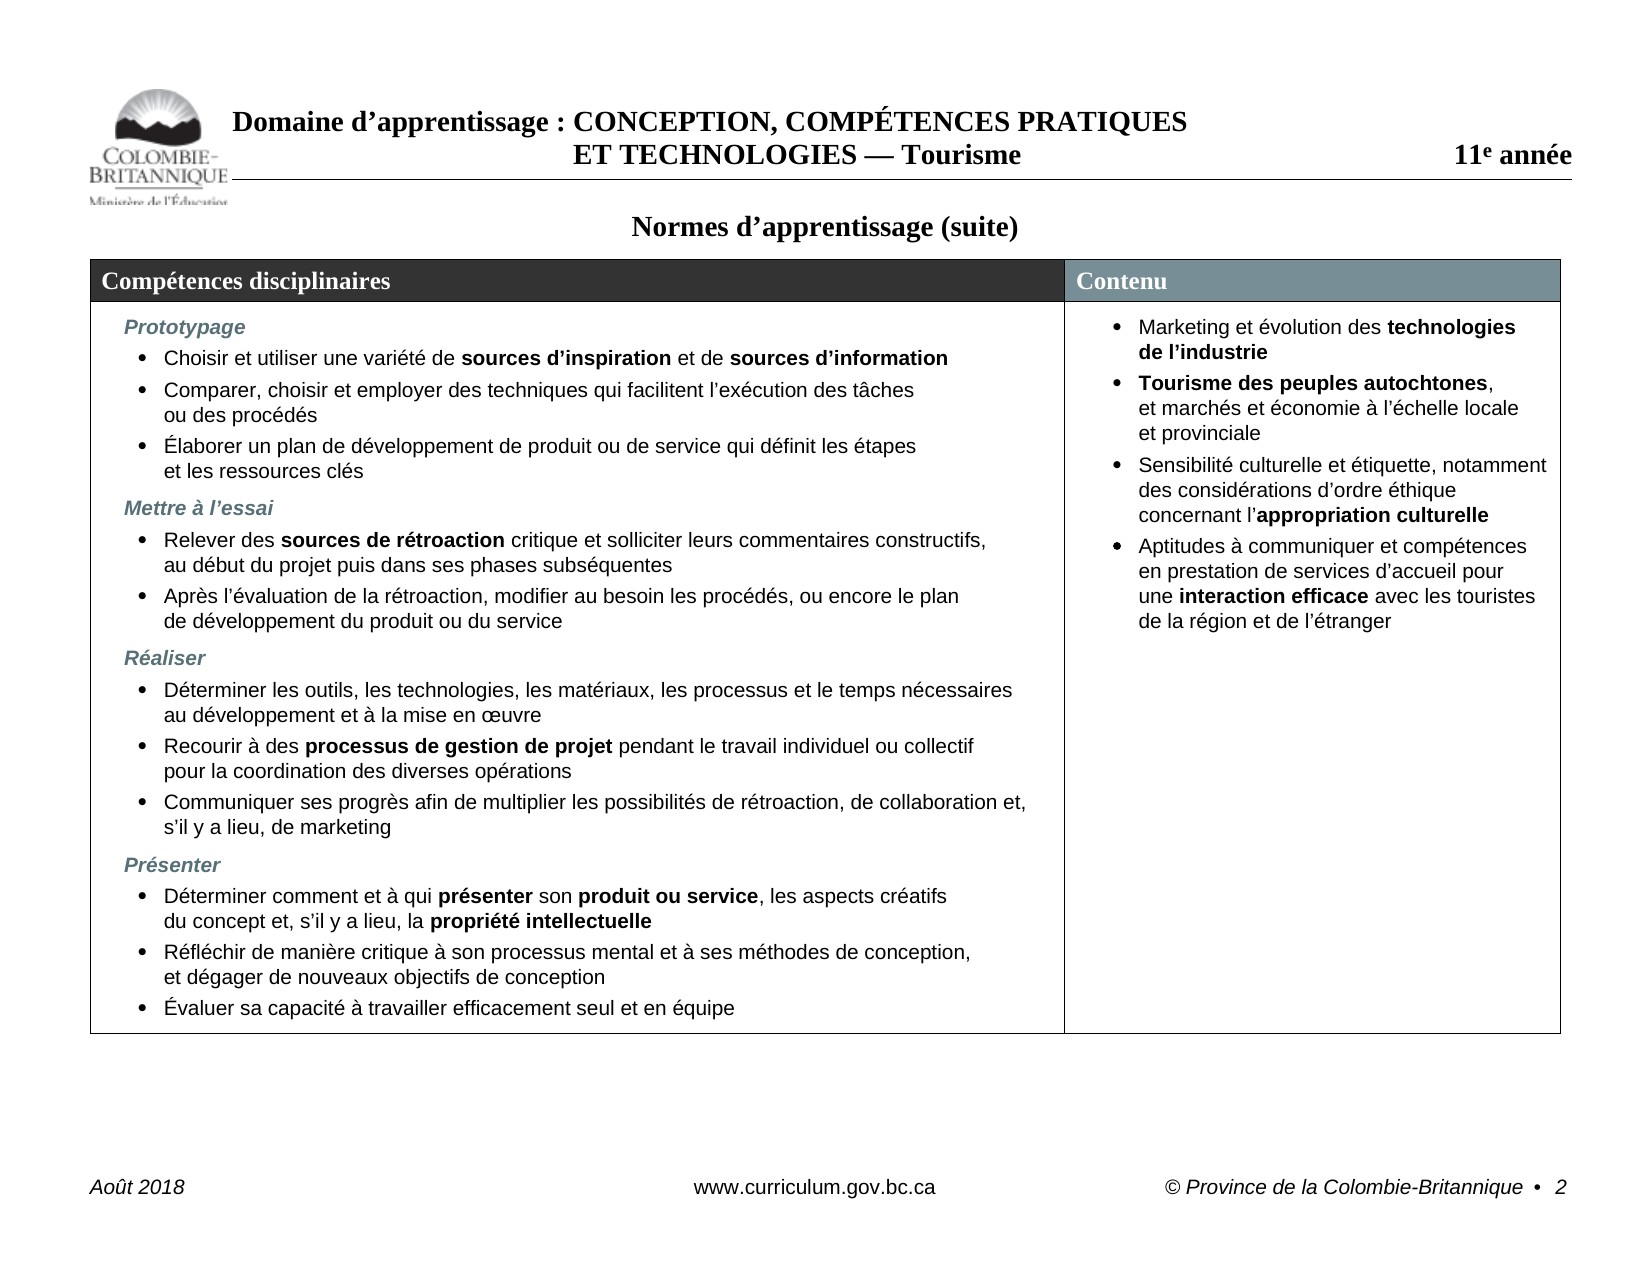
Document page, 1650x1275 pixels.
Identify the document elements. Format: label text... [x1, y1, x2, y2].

table_header Compétences disciplinaires [91, 260, 1064, 301]
table_cell Prototypage Choisir et utiliser une variété de sources d’inspiration et de sources d’information Comparer, choisir et employer des techniques qui facilitent l’exécution des tâches ou des procédés Élaborer un plan de développement de produit ou de service qui définit les étapes et les ressources clés Mettre à l’essai Relever des sources de rétroaction critique et solliciter leurs commentaires constructifs, au début du projet puis dans ses phases subséquentes Après l’évaluation de la rétroaction, modifier au besoin les procédés, ou encore le plan de développement du produit ou du service Réaliser Déterminer les outils, les technologies, les matériaux, les processus et le temps nécessaires au développement et à la mise en œuvre Recourir à des processus de gestion de projet pendant le travail individuel ou collectif pour la coordination des diverses opérations Communiquer ses progrès afin de multiplier les possibilités de rétroaction, de collaboration et, s’il y a lieu, de marketing Présenter Déterminer comment et à qui présenter son produit ou service, les aspects créatifs du concept et, s’il y a lieu, la propriété intellectuelle Réfléchir de manière critique à son processus mental et à ses méthodes de conception, et dégager de nouveaux objectifs de conception Évaluer sa capacité à travailler efficacement seul et en équipe [91, 302, 1064, 1033]
text Domaine d’apprentissage : CONCEPTION, COMPÉTENCES PRATIQUES ET TECHNOLOGIES — Tourisme 11e année [232, 104, 1572, 179]
text Normes d’apprentissage (suite) [89, 209, 1560, 242]
table_cell Marketing et évolution des technologies de l’industrie Tourisme des peuples autochtones, et marchés et économie à l’échelle locale et provinciale Sensibilité culturelle et étiquette, notamment des considérations d’ordre éthique concernant l’appropriation culturelle Aptitudes à communiquer et compétences en prestation de services d’accueil pour une interaction efficace avec les touristes de la région et de l’étranger [1065, 302, 1560, 1033]
table_header Contenu [1065, 260, 1560, 301]
